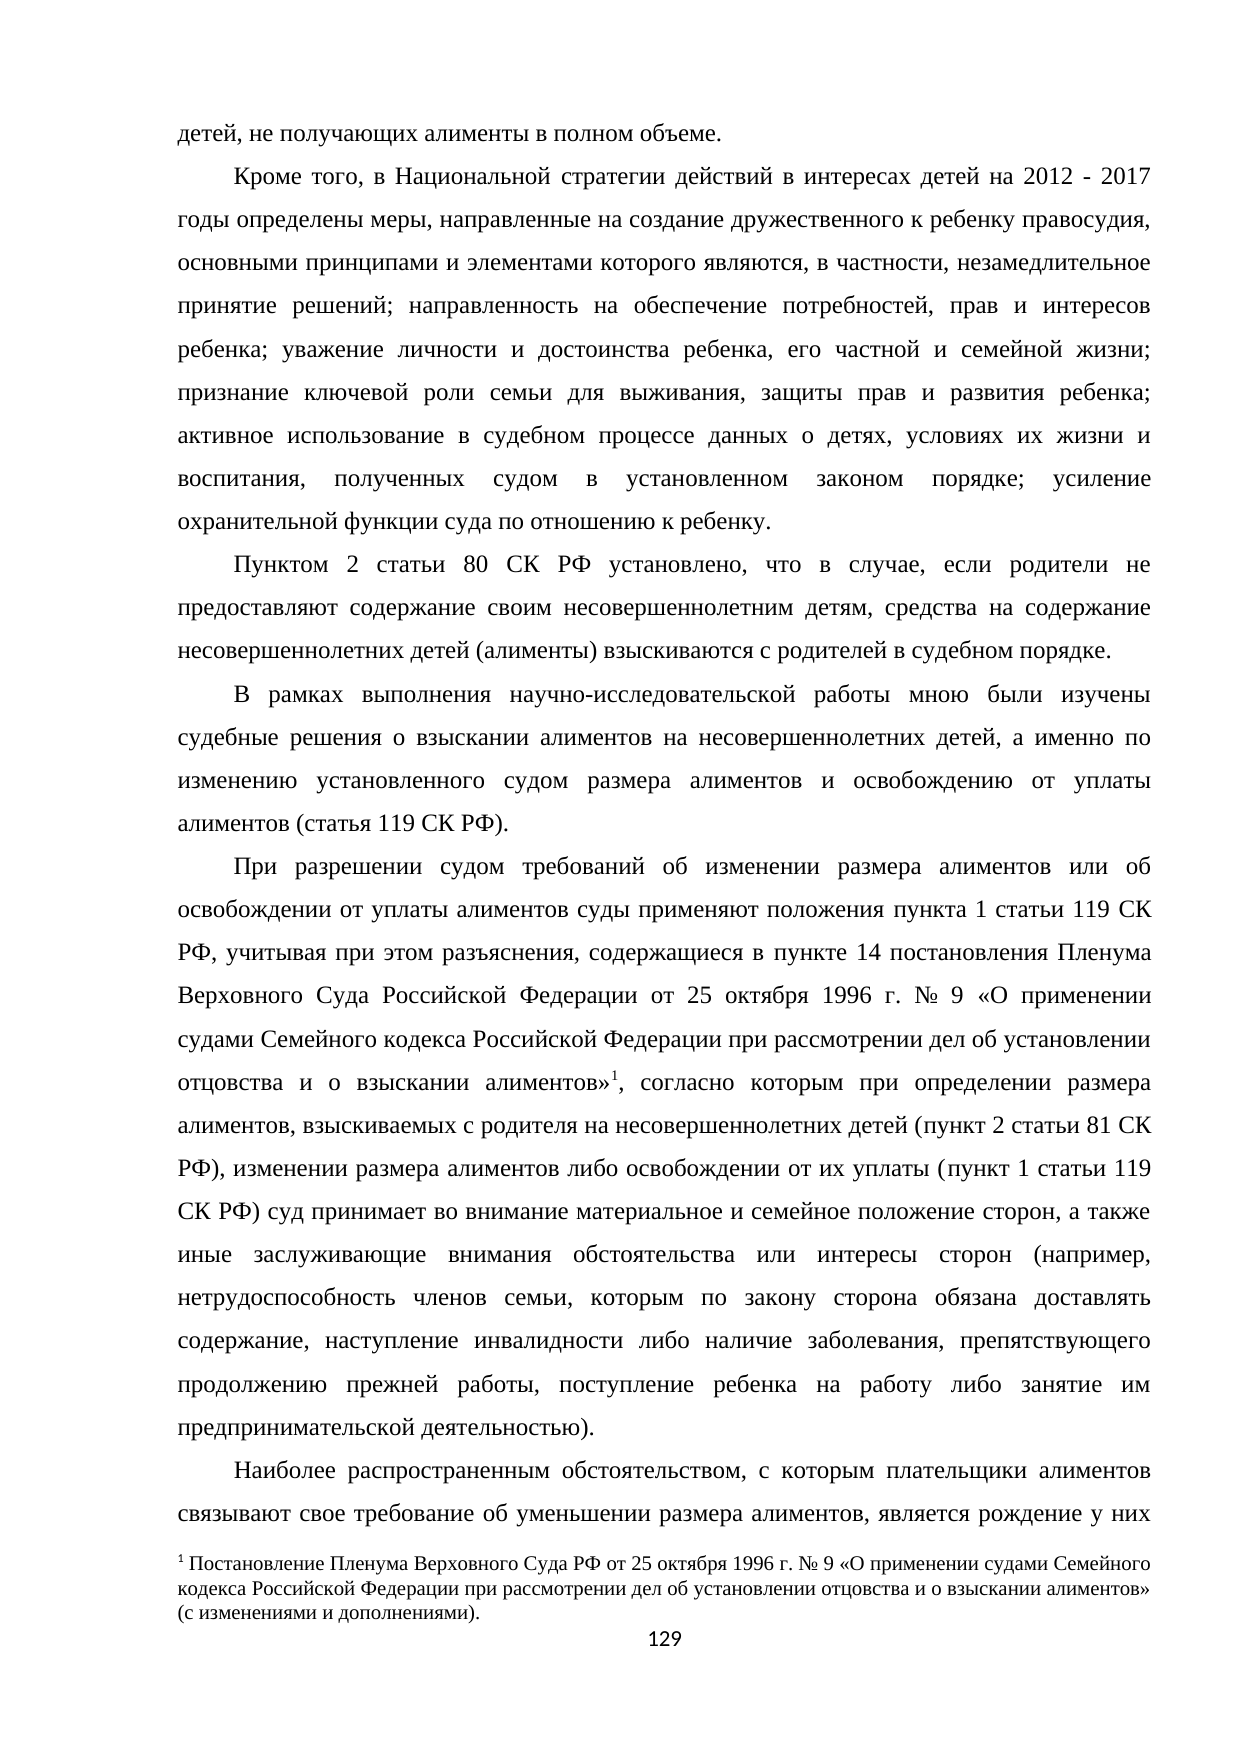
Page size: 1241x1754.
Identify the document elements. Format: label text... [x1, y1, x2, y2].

text В рамках выполнения научно-исследовательской работы мною были изучены судебные решения о взыскании алиментов на несовершеннолетних детей, а именно по изменению установленного судом размера алиментов и освобождению от уплаты алиментов (статья 119 СК РФ). [177, 679, 1152, 837]
text Кроме того, в Национальной стратегии действий в интересах детей на 2012 - 2017 годы определены меры, направленные на создание дружественного к ребенку правосудия, основными принципами и элементами которого являются, в частности, незамедлительное принятие решений; направленность на обеспечение потребностей, прав и интересов ребенка; уважение личности и достоинства ребенка, его частной и семейной жизни; признание ключевой роли семьи для выживания, защиты прав и развития ребенка; активное использование в судебном процессе данных о детях, условиях их жизни и воспитания, полученных судом в установленном законом порядке; усиление охранительной функции суда по отношению к ребенку. [177, 161, 1152, 535]
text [177, 118, 1152, 147]
text При разрешении судом требований об изменении размера алиментов или об освобождении от уплаты алиментов суды применяют положения пункта 1 статьи 119 СК РФ, учитывая при этом разъяснения, содержащиеся в пункте 14 постановления Пленума Верховного Суда Российской Федерации от 25 октября 1996 г. № 9 «О применении судами Семейного кодекса Российской Федерации при рассмотрении дел об установлении отцовства и о взыскании алиментов», согласно которым при определении размера алиментов, взыскиваемых с родителя на несовершеннолетних детей (пункт 2 статьи 81 СК РФ), изменении размера алиментов либо освобождении от их уплаты (пункт 1 статьи 119 СК РФ) суд принимает во внимание материальное и семейное положение сторон, а также иные заслуживающие внимания обстоятельства или интересы сторон (например, нетрудоспособность членов семьи, которым по закону сторона обязана доставлять содержание, наступление инвалидности либо наличие заболевания, препятствующего продолжению прежней работы, поступление ребенка на работу либо занятие им предпринимательской деятельностью). [177, 851, 1152, 1441]
text Пунктом 2 статьи 80 СК РФ установлено, что в случае, если родители не предоставляют содержание своим несовершеннолетним детям, средства на содержание несовершеннолетних детей (алименты) взыскиваются с родителей в судебном порядке. [177, 549, 1152, 664]
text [177, 1455, 1152, 1527]
